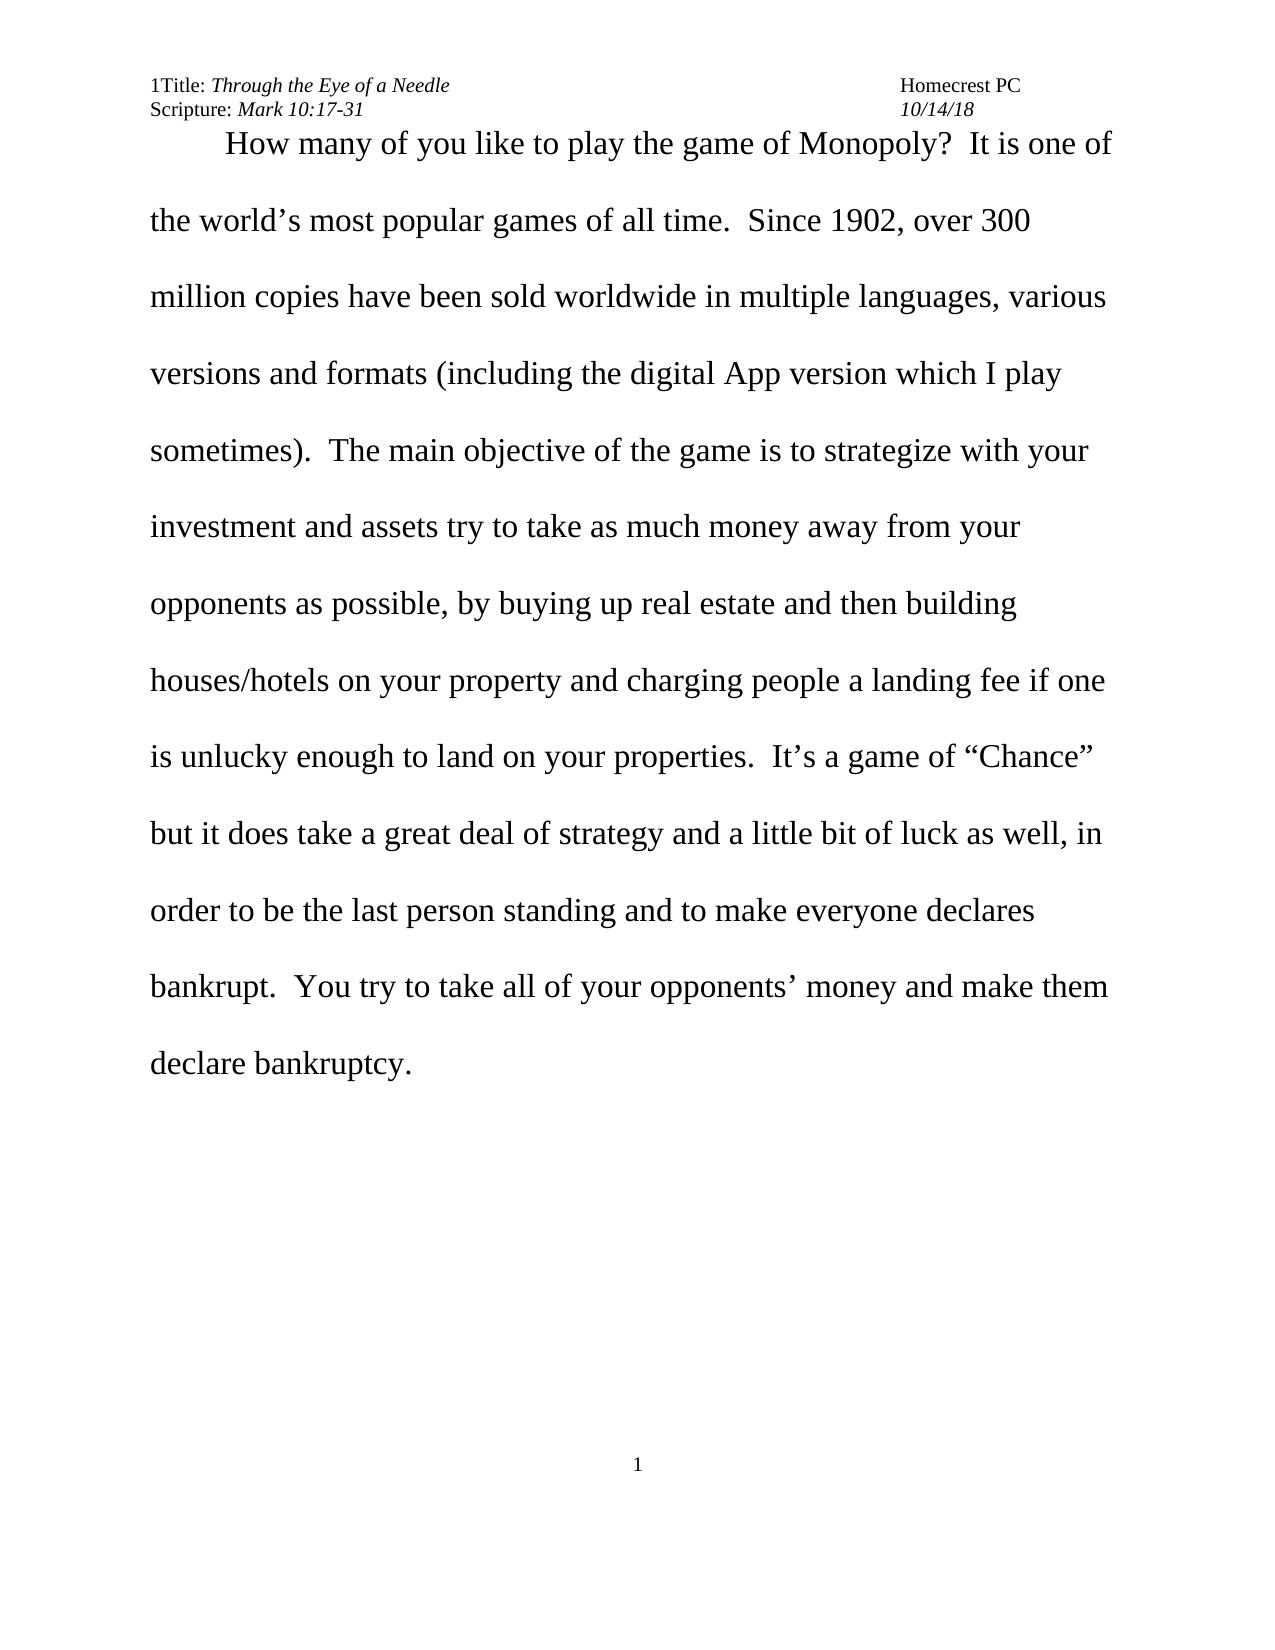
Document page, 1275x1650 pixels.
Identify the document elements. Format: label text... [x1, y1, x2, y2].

text Scripture: Mark 10:17-31 10/14/18 [150, 97, 1125, 121]
text Title: Through the Eye of a Needle Homecrest PC [150, 73, 1125, 97]
text How many of you like to play the game of Monopoly? It is one of the world’s most popular games of all time. Since 1902, over 300 million copies have been sold worldwide in multiple languages, various versions and formats (including the digital App version which I play sometimes). The main objective of the game is to strategize with your investment and assets try to take as much money away from your opponents as possible, by buying up real estate and then building houses/hotels on your property and charging people a landing fee if one is unlucky enough to land on your properties. It’s a game of “Chance” but it does take a great deal of strategy and a little bit of luck as well, in order to be the last person standing and to make everyone declares bankrupt. You try to take all of your opponents’ money and make them declare bankruptcy. [150, 123, 1125, 1081]
